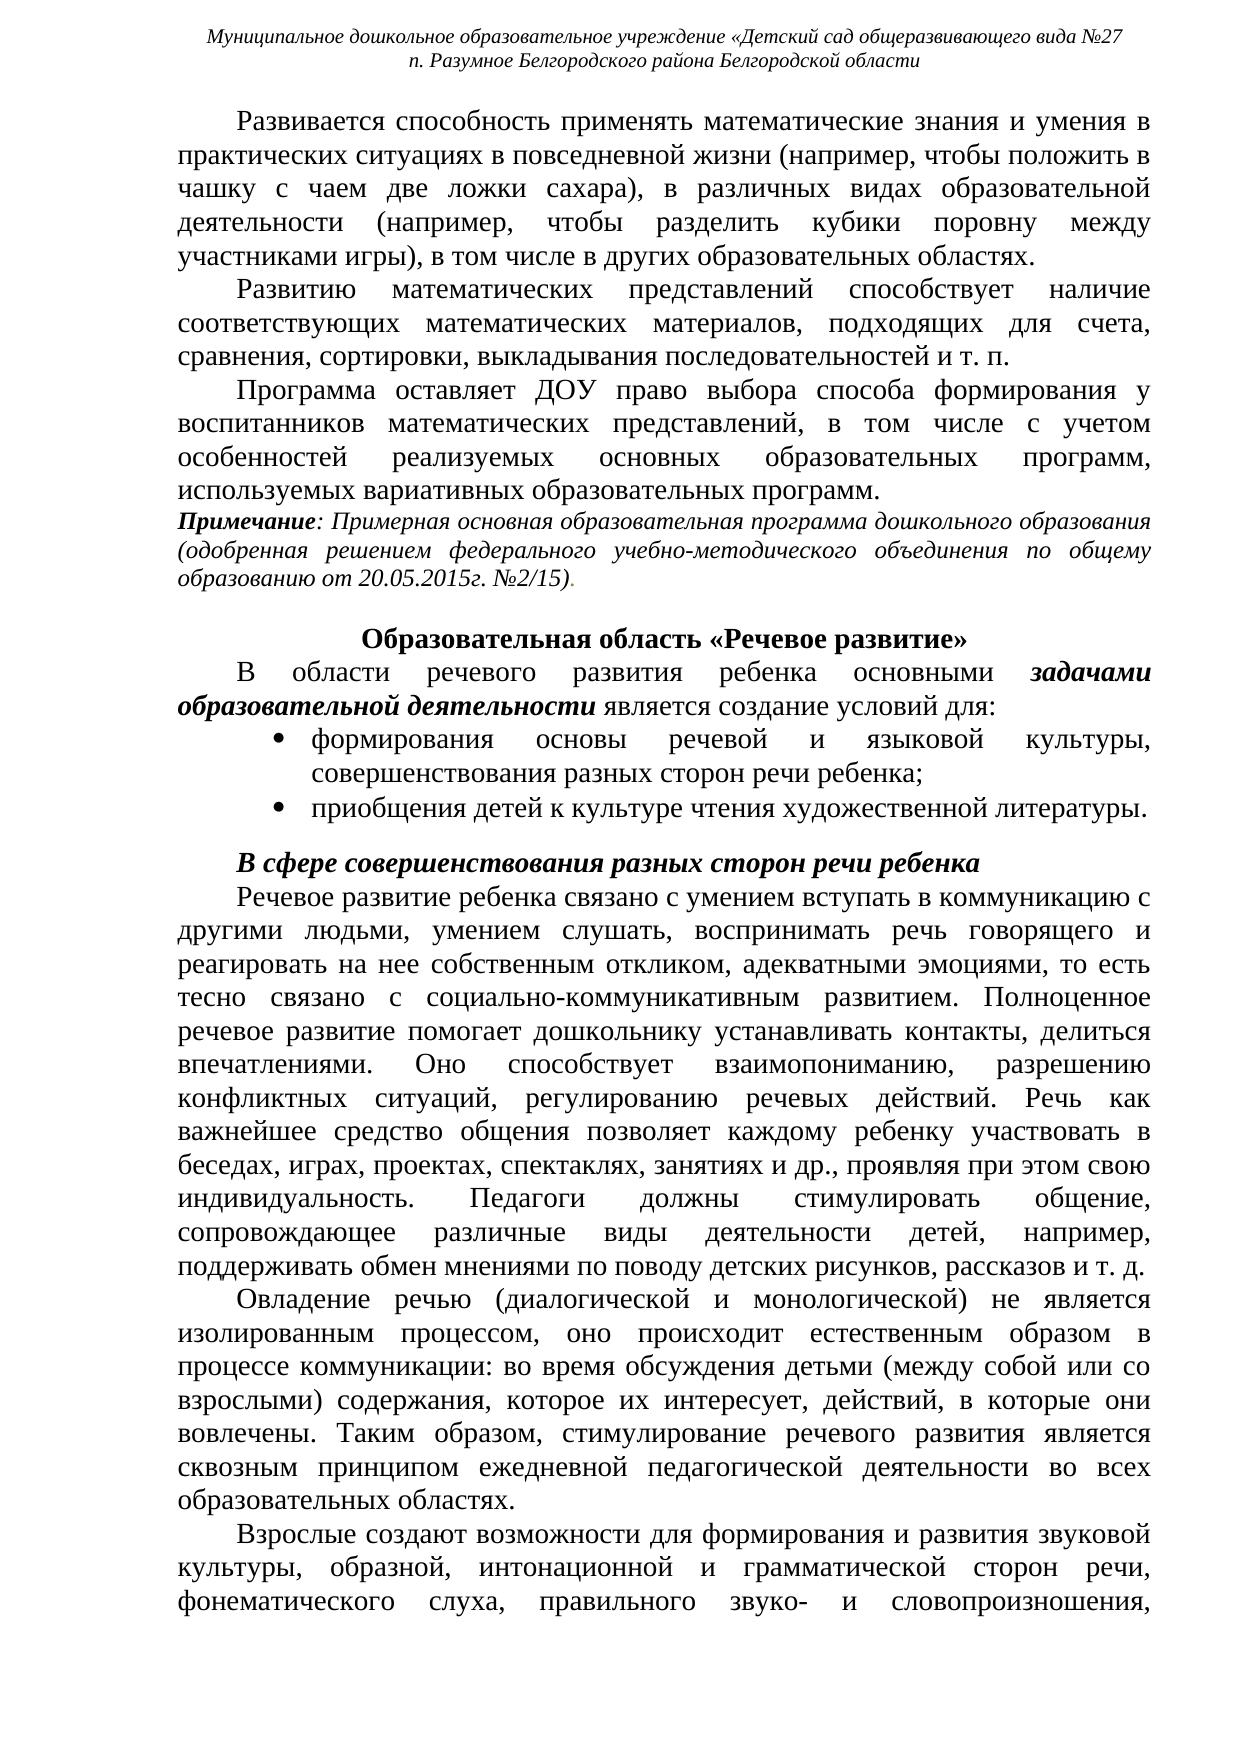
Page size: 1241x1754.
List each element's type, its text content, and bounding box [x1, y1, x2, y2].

text Развитию математических представлений способствует наличие соответствующих математических материалов, подходящих для счета, сравнения, сортировки, выкладывания последовательностей и т. п. [177, 271, 1152, 372]
list приобщения детей к культуре чтения художественной литературы. [274, 789, 1152, 824]
text Программа оставляет ДОУ право выбора способа формирования у воспитанников математических представлений, в том числе с учетом особенностей реализуемых основных образовательных программ, используемых вариативных образовательных программ. [177, 372, 1152, 506]
text В области речевого развития ребенка основными задачами образовательной деятельности является создание условий для: [177, 654, 1152, 722]
text Развивается способность применять математические знания и умения в практических ситуациях в повседневной жизни (например, чтобы положить в чашку с чаем две ложки сахара), в различных видах образовательной деятельности (например, чтобы разделить кубики поровну между участниками игры), в том числе в других образовательных областях. [177, 103, 1152, 271]
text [177, 1516, 1152, 1617]
text Речевое развитие ребенка связано с умением вступать в коммуникацию с другими людьми, умением слушать, воспринимать речь говорящего и реагировать на нее собственным откликом, адекватными эмоциями, то есть тесно связано с социально-коммуникативным развитием. Полноценное речевое развитие помогает дошкольнику устанавливать контакты, делиться впечатлениями. Оно способствует взаимопониманию, разрешению конфликтных ситуаций, регулированию речевых действий. Речь как важнейшее средство общения позволяет каждому ребенку участвовать в беседах, играх, проектах, спектаклях, занятиях и др., проявляя при этом свою индивидуальность. Педагоги должны стимулировать общение, сопровождающее различные виды деятельности детей, например, поддерживать обмен мнениями по поводу детских рисунков, рассказов и т. д. [177, 879, 1152, 1281]
text В сфере совершенствования разных сторон речи ребенка [177, 845, 1152, 879]
text Примечание: Примерная основная образовательная программа дошкольного образования (одобренная решением федерального учебно-методического объединения по общему образованию от 20.05.2015г. №2/15). [177, 506, 1152, 592]
list формирования основы речевой и языковой культуры, совершенствования разных сторон речи ребенка; [274, 722, 1152, 789]
text Овладение речью (диалогической и монологической) не является изолированным процессом, оно происходит естественным образом в процессе коммуникации: во время обсуждения детьми (между собой или со взрослыми) содержания, которое их интересует, действий, в которые они вовлечены. Таким образом, стимулирование речевого развития является сквозным принципом ежедневной педагогической деятельности во всех образовательных областях. [177, 1281, 1152, 1516]
text Образовательная область «Речевое развитие» [177, 621, 1152, 654]
